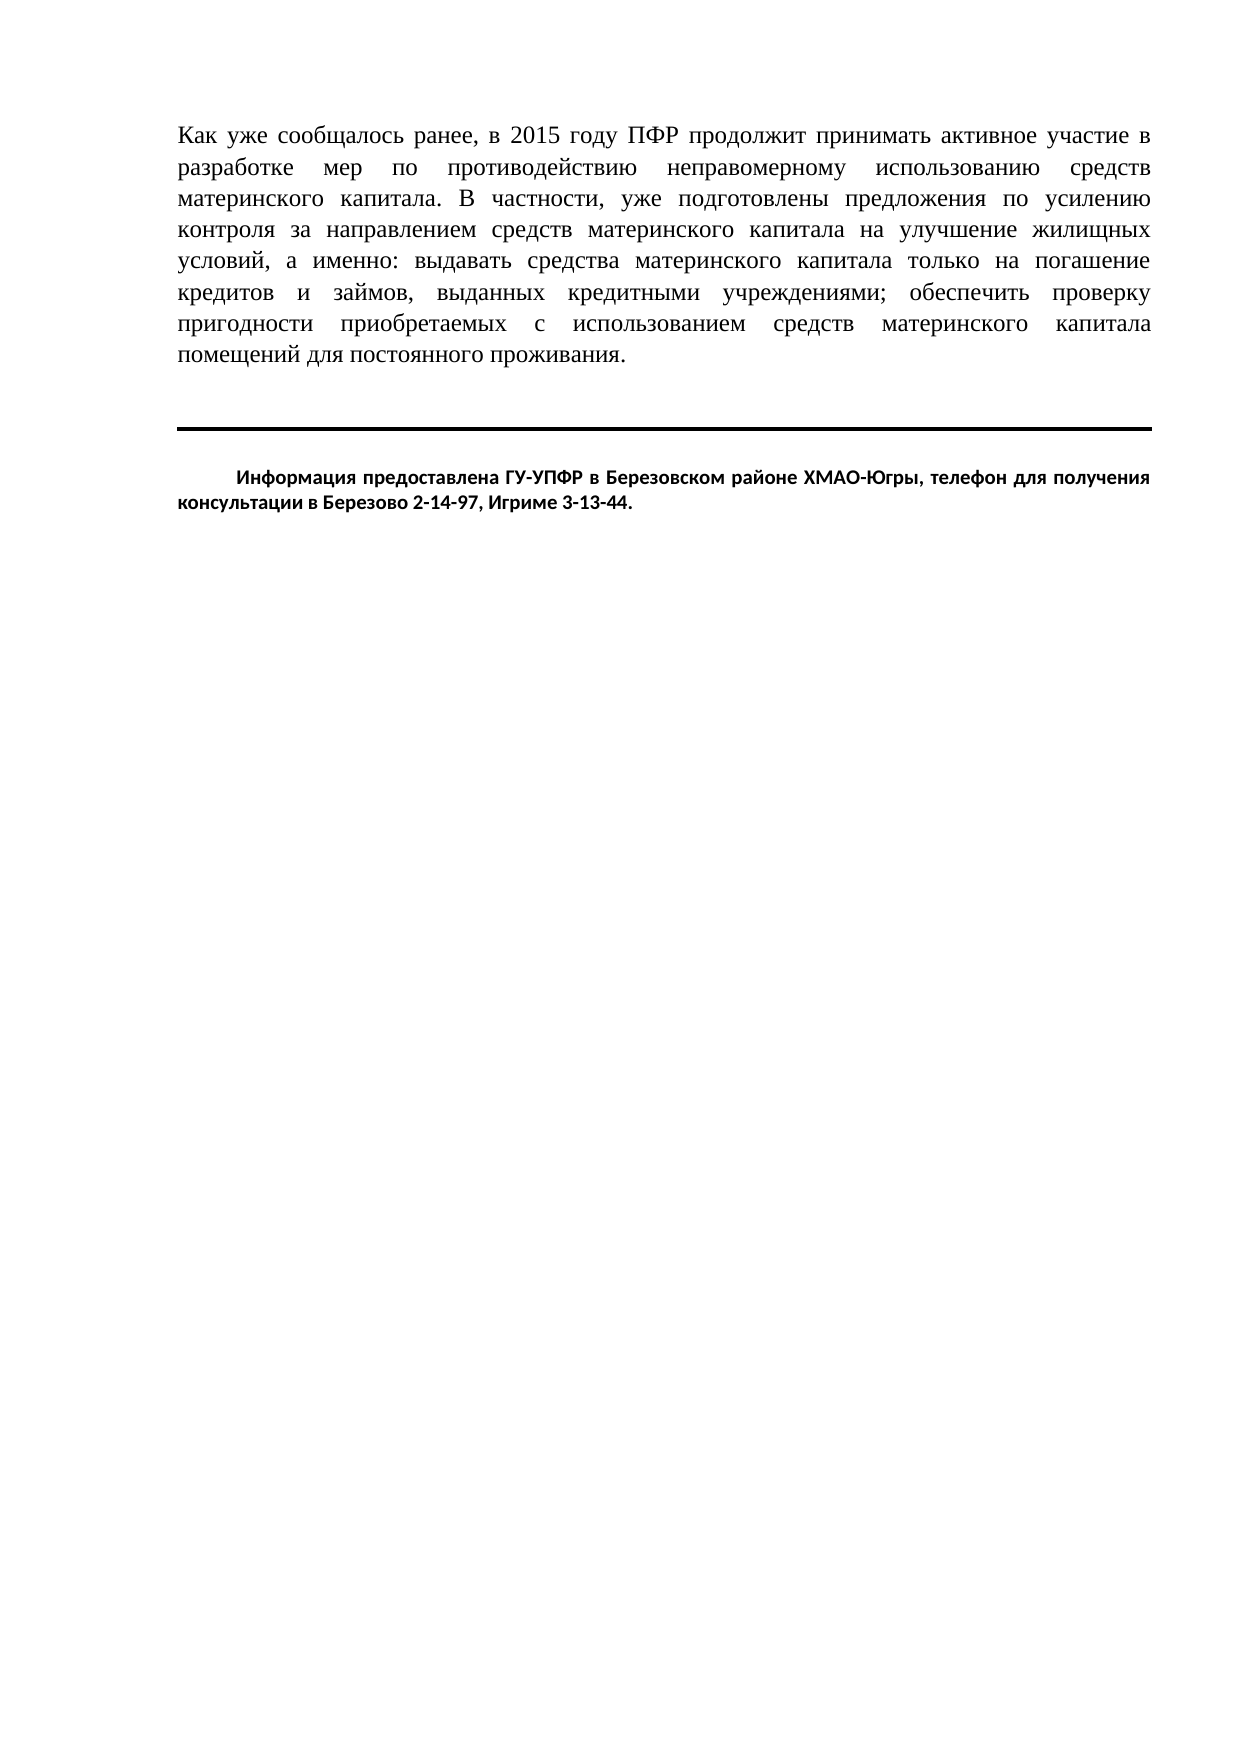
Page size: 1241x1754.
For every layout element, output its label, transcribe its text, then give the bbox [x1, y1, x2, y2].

text Как уже сообщалось ранее, в 2015 году ПФР продолжит принимать активное участие в разработке мер по противодействию неправомерному использованию средств материнского капитала. В частности, уже подготовлены предложения по усилению контроля за направлением средств материнского капитала на улучшение жилищных условий, а именно: выдавать средства материнского капитала только на погашение кредитов и займов, выданных кредитными учреждениями; обеспечить проверку пригодности приобретаемых с использованием средств материнского капитала помещений для постоянного проживания. [177, 118, 1152, 368]
text Информация предоставлена ГУ-УПФР в Березовском районе ХМАО-Югры, телефон для получения консультации в Березово 2-14-97, Игриме 3-13-44. [177, 464, 1152, 515]
